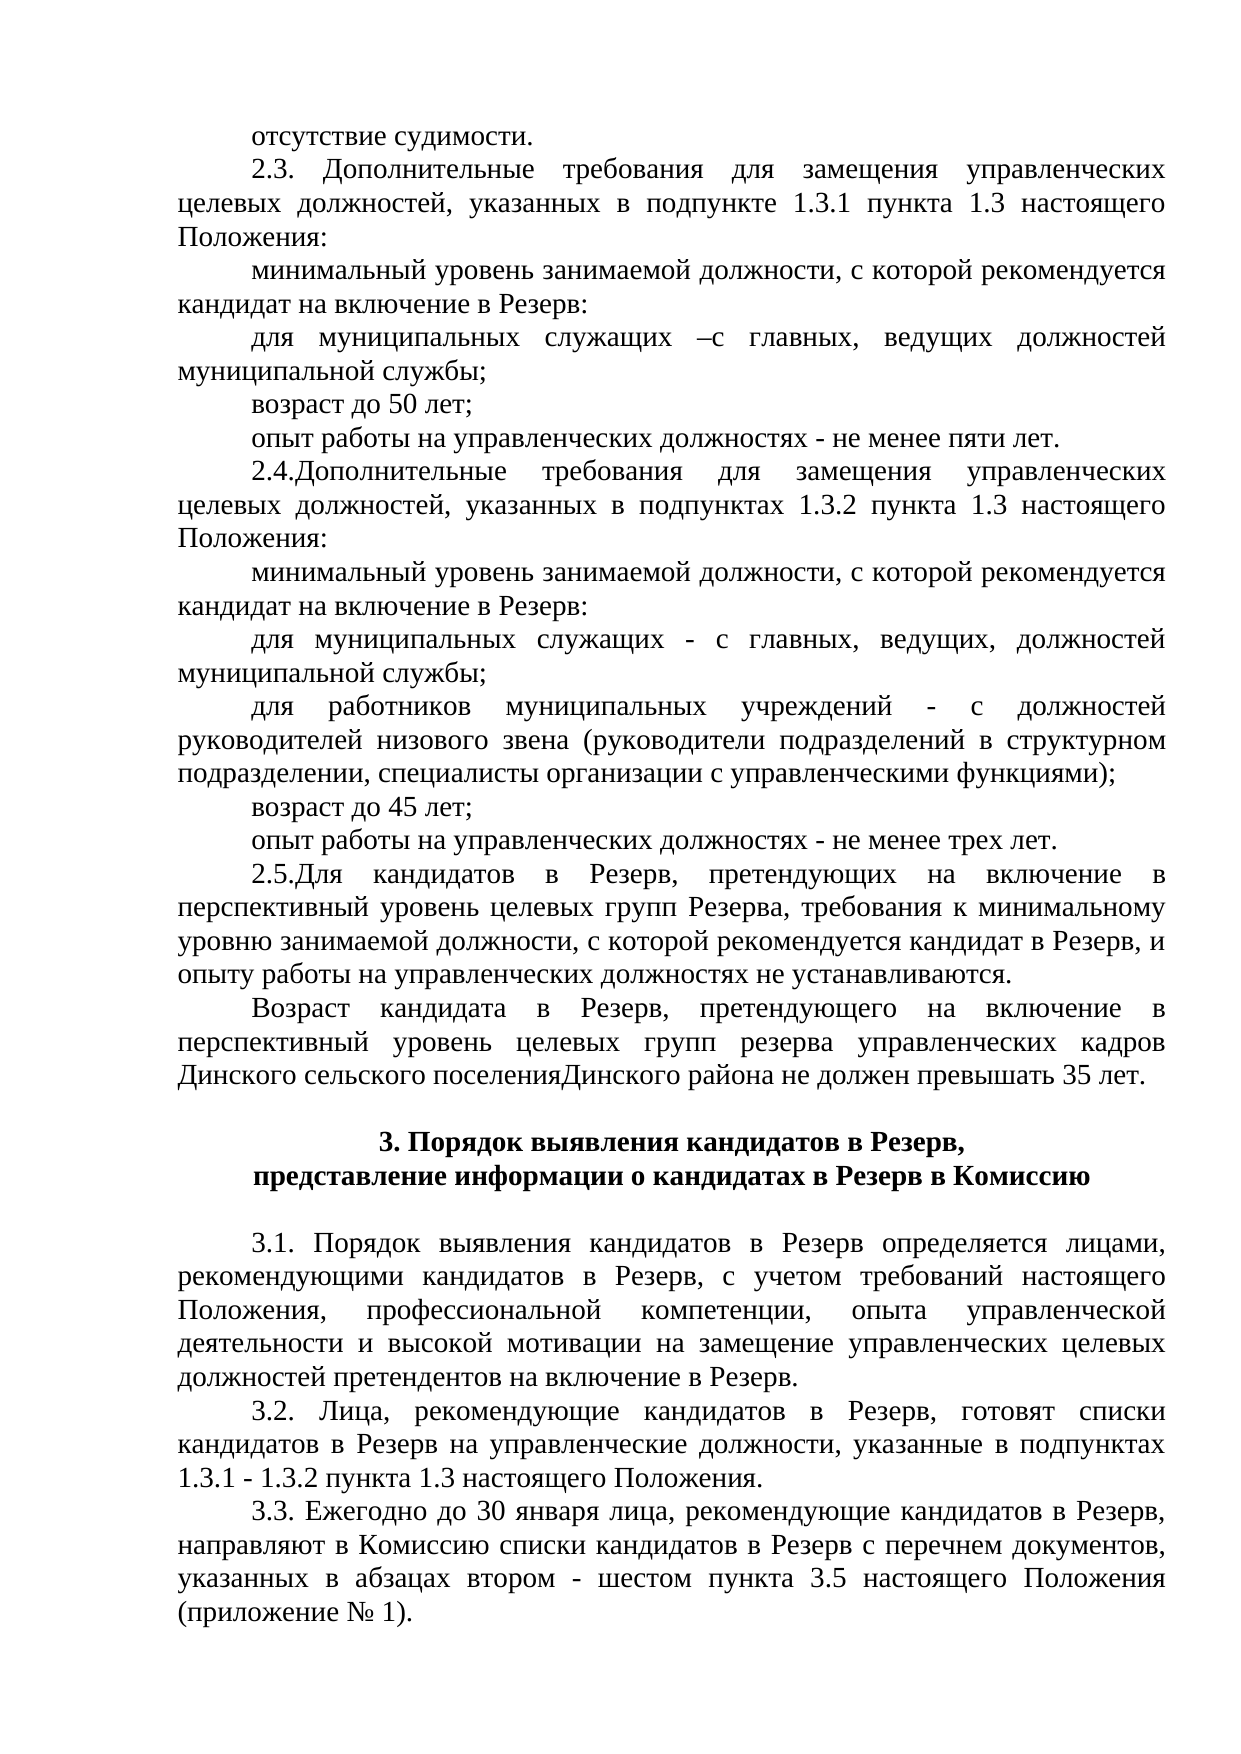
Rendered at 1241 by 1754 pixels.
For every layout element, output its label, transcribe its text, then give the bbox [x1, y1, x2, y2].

text 3.3. Ежегодно до 30 января лица, рекомендующие кандидатов в Резерв, направляют в Комиссию списки кандидатов в Резерв с перечнем документов, указанных в абзацах втором - шестом пункта 3.5 настоящего Положения (приложение № 1). [177, 1493, 1167, 1627]
text опыт работы на управленческих должностях - не менее пяти лет. [177, 420, 1167, 453]
text отсутствие судимости. [177, 118, 1167, 152]
text минимальный уровень занимаемой должности, с которой рекомендуется кандидат на включение в Резерв: [177, 252, 1167, 319]
text возраст до 45 лет; [177, 789, 1167, 822]
text 2.3. Дополнительные требования для замещения управленческих целевых должностей, указанных в подпункте 1.3.1 пункта 1.3 настоящего Положения: [177, 152, 1167, 252]
text представление информации о кандидатах в Резерв в Комиссию [177, 1158, 1167, 1191]
text для муниципальных служащих - с главных, ведущих, должностей муниципальной службы; [177, 621, 1167, 688]
text минимальный уровень занимаемой должности, с которой рекомендуется кандидат на включение в Резерв: [177, 554, 1167, 621]
text 2.5.Для кандидатов в Резерв, претендующих на включение в перспективный уровень целевых групп Резерва, требования к минимальному уровню занимаемой должности, с которой рекомендуется кандидат в Резерв, и опыту работы на управленческих должностях не устанавливаются. [177, 856, 1167, 990]
text возраст до 50 лет; [177, 386, 1167, 420]
text опыт работы на управленческих должностях - не менее трех лет. [177, 822, 1167, 856]
text 3.1. Порядок выявления кандидатов в Резерв определяется лицами, рекомендующими кандидатов в Резерв, с учетом требований настоящего Положения, профессиональной компетенции, опыта управленческой деятельности и высокой мотивации на замещение управленческих целевых должностей претендентов на включение в Резерв. [177, 1225, 1167, 1393]
text 3. Порядок выявления кандидатов в Резерв, [177, 1124, 1167, 1158]
text для работников муниципальных учреждений - с должностей руководителей низового звена (руководители подразделений в структурном подразделении, специалисты организации с управленческими функциями); [177, 688, 1167, 789]
text 2.4.Дополнительные требования для замещения управленческих целевых должностей, указанных в подпунктах 1.3.2 пункта 1.3 настоящего Положения: [177, 453, 1167, 554]
text для муниципальных служащих –с главных, ведущих должностей муниципальной службы; [177, 319, 1167, 386]
text 3.2. Лица, рекомендующие кандидатов в Резерв, готовят списки кандидатов в Резерв на управленческие должности, указанные в подпунктах 1.3.1 - 1.3.2 пункта 1.3 настоящего Положения. [177, 1393, 1167, 1493]
text Возраст кандидата в Резерв, претендующего на включение в перспективный уровень целевых групп резерва управленческих кадров Динского сельского поселенияДинского района не должен превышать 35 лет. [177, 990, 1167, 1091]
